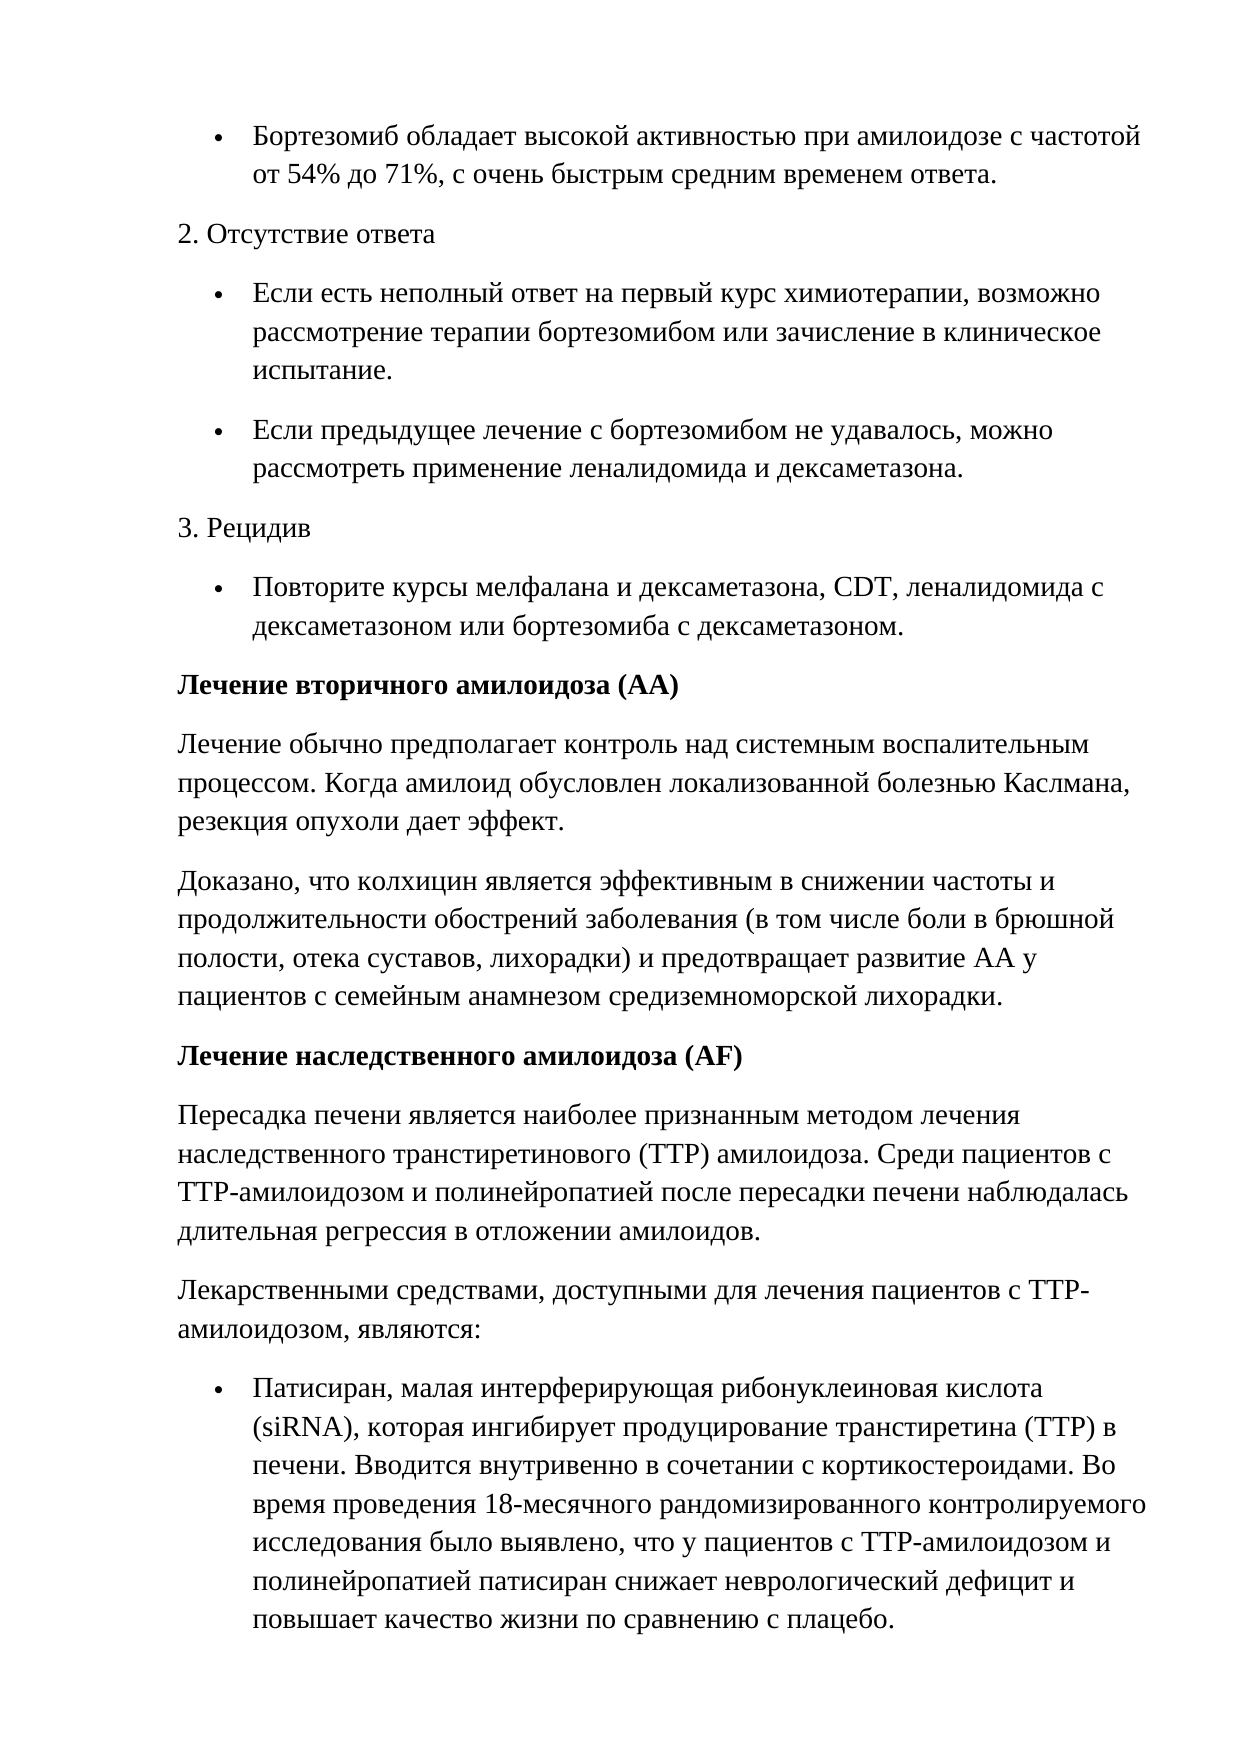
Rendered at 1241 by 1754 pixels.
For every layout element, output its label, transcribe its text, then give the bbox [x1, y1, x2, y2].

text 2. Отсутствие ответа [177, 216, 1152, 249]
text 3. Рецидив [177, 510, 1152, 543]
list Повторите курсы мелфалана и дексаметазона, CDT, леналидомида с дексаметазоном или бортезомиба с дексаметазоном. [215, 569, 1152, 641]
text Лечение вторичного амилоидоза (АА) [177, 667, 1152, 701]
list Патисиран, малая интерферирующая рибонуклеиновая кислота (siRNA), которая ингибирует продуцирование транстиретина (TTР) в печени. Вводится внутривенно в сочетании с кортикостероидами. Во время проведения 18-месячного рандомизированного контролируемого исследования было выявлено, что у пациентов с TTР-амилоидозом и полинейропатией патисиран снижает неврологический дефицит и повышает качество жизни по сравнению с плацебо. [215, 1370, 1152, 1635]
text Лечение обычно предполагает контроль над системным воспалительным процессом. Когда амилоид обусловлен локализованной болезнью Каслмана, резекция опухоли дает эффект. [177, 726, 1152, 837]
text Лекарственными средствами, доступными для лечения пациентов с TTР-амилоидозом, являются: [177, 1272, 1152, 1344]
list Бортезомиб обладает высокой активностью при амилоидозе с частотой от 54% до 71%, с очень быстрым средним временем ответа. [215, 118, 1152, 190]
text Доказано, что колхицин является эффективным в снижении частоты и продолжительности обострений заболевания (в том числе боли в брюшной полости, отека суставов, лихорадки) и предотвращает развитие АА у пациентов с семейным анамнезом средиземноморской лихорадки. [177, 863, 1152, 1012]
text Лечение наследственного амилоидоза (AF) [177, 1038, 1152, 1071]
list Если предыдущее лечение с бортезомибом не удавалось, можно рассмотреть применение леналидомида и дексаметазона. [215, 412, 1152, 484]
list Если есть неполный ответ на первый курс химиотерапии, возможно рассмотрение терапии бортезомибом или зачисление в клиническое испытание. [215, 275, 1152, 386]
text Пересадка печени является наиболее признанным методом лечения наследственного транстиретинового (ТТР) амилоидоза. Среди пациентов с TTР-амилоидозом и полинейропатией после пересадки печени наблюдалась длительная регрессия в отложении амилоидов. [177, 1097, 1152, 1246]
